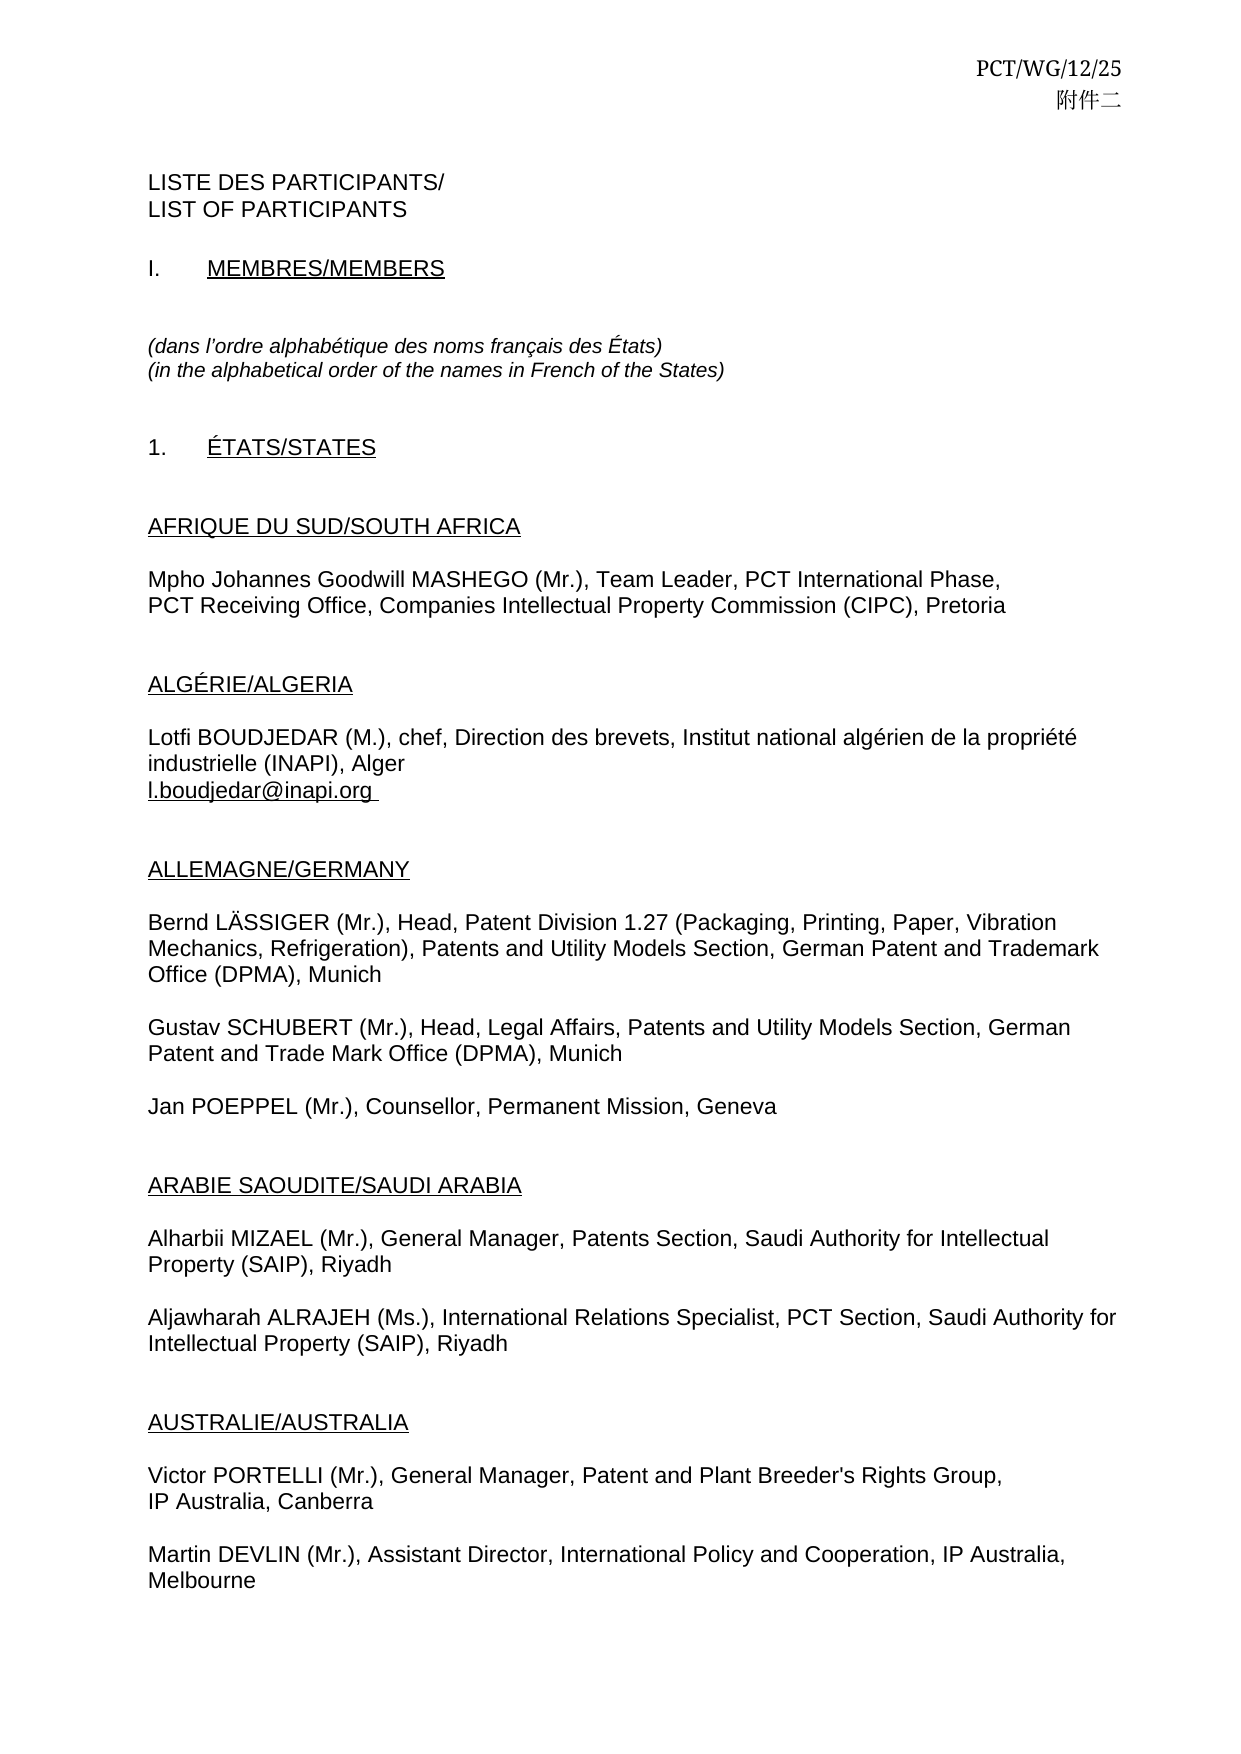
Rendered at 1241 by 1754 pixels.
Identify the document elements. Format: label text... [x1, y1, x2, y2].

text ALGÉRIE/ALGERIA [148, 671, 1122, 698]
text l.boudjedar@inapi.org [148, 777, 1122, 803]
text Aljawharah ALRAJEH (Ms.), International Relations Specialist, PCT Section, Saudi Authority for Intellectual Property (SAIP), Riyadh [148, 1304, 1122, 1357]
text Bernd LÄSSIGER (Mr.), Head, Patent Division 1.27 (Packaging, Printing, Paper, Vibration Mechanics, Refrigeration), Patents and Utility Models Section, German Patent and Trademark [148, 908, 1122, 961]
text IP Australia, Canberra [148, 1488, 1122, 1515]
text (dans l’ordre alphabétique des noms français des États) [148, 333, 1122, 357]
subtitle Liste des participants/ List of Participants [148, 169, 1122, 222]
text Martin DEVLIN (Mr.), Assistant Director, International Policy and Cooperation, IP Australia, Melbourne [148, 1541, 1122, 1594]
text I. MEMBRES/MEMBERS [148, 254, 1122, 281]
text 1. ÉTATS/STATES [148, 434, 1122, 461]
text Lotfi BOUDJEDAR (M.), chef, Direction des brevets, Institut national algérien de la propriété industrielle (INAPI), Alger [148, 724, 1122, 777]
text Office (DPMA), Munich [148, 961, 1122, 988]
text AUSTRALIE/AUSTRALIA [148, 1409, 1122, 1436]
text Mpho Johannes Goodwill MASHEGO (Mr.), Team Leader, PCT International Phase, PCT Receiving Office, Companies Intellectual Property Commission (CIPC), Pretoria [148, 566, 1122, 619]
text ALLEMAGNE/GERMANY [148, 856, 1122, 882]
text Alharbii MIZAEL (Mr.), General Manager, Patents Section, Saudi Authority for Intellectual Property (SAIP), Riyadh [148, 1225, 1122, 1277]
text Jan POEPPEL (Mr.), Counsellor, Permanent Mission, Geneva [148, 1093, 1122, 1119]
text AFRIQUE DU SUD/SOUTH AFRICA [148, 513, 1122, 539]
text Gustav SCHUBERT (Mr.), Head, Legal Affairs, Patents and Utility Models Section, German Patent and Trade Mark Office (DPMA), Munich [148, 1014, 1122, 1067]
text (in the alphabetical order of the names in French of the States) [148, 357, 1122, 381]
text Victor PORTELLI (Mr.), General Manager, Patent and Plant Breeder's Rights Group, [148, 1462, 1122, 1488]
text ARABIE SAOUDITE/SAUDI ARABIA [148, 1172, 1122, 1198]
